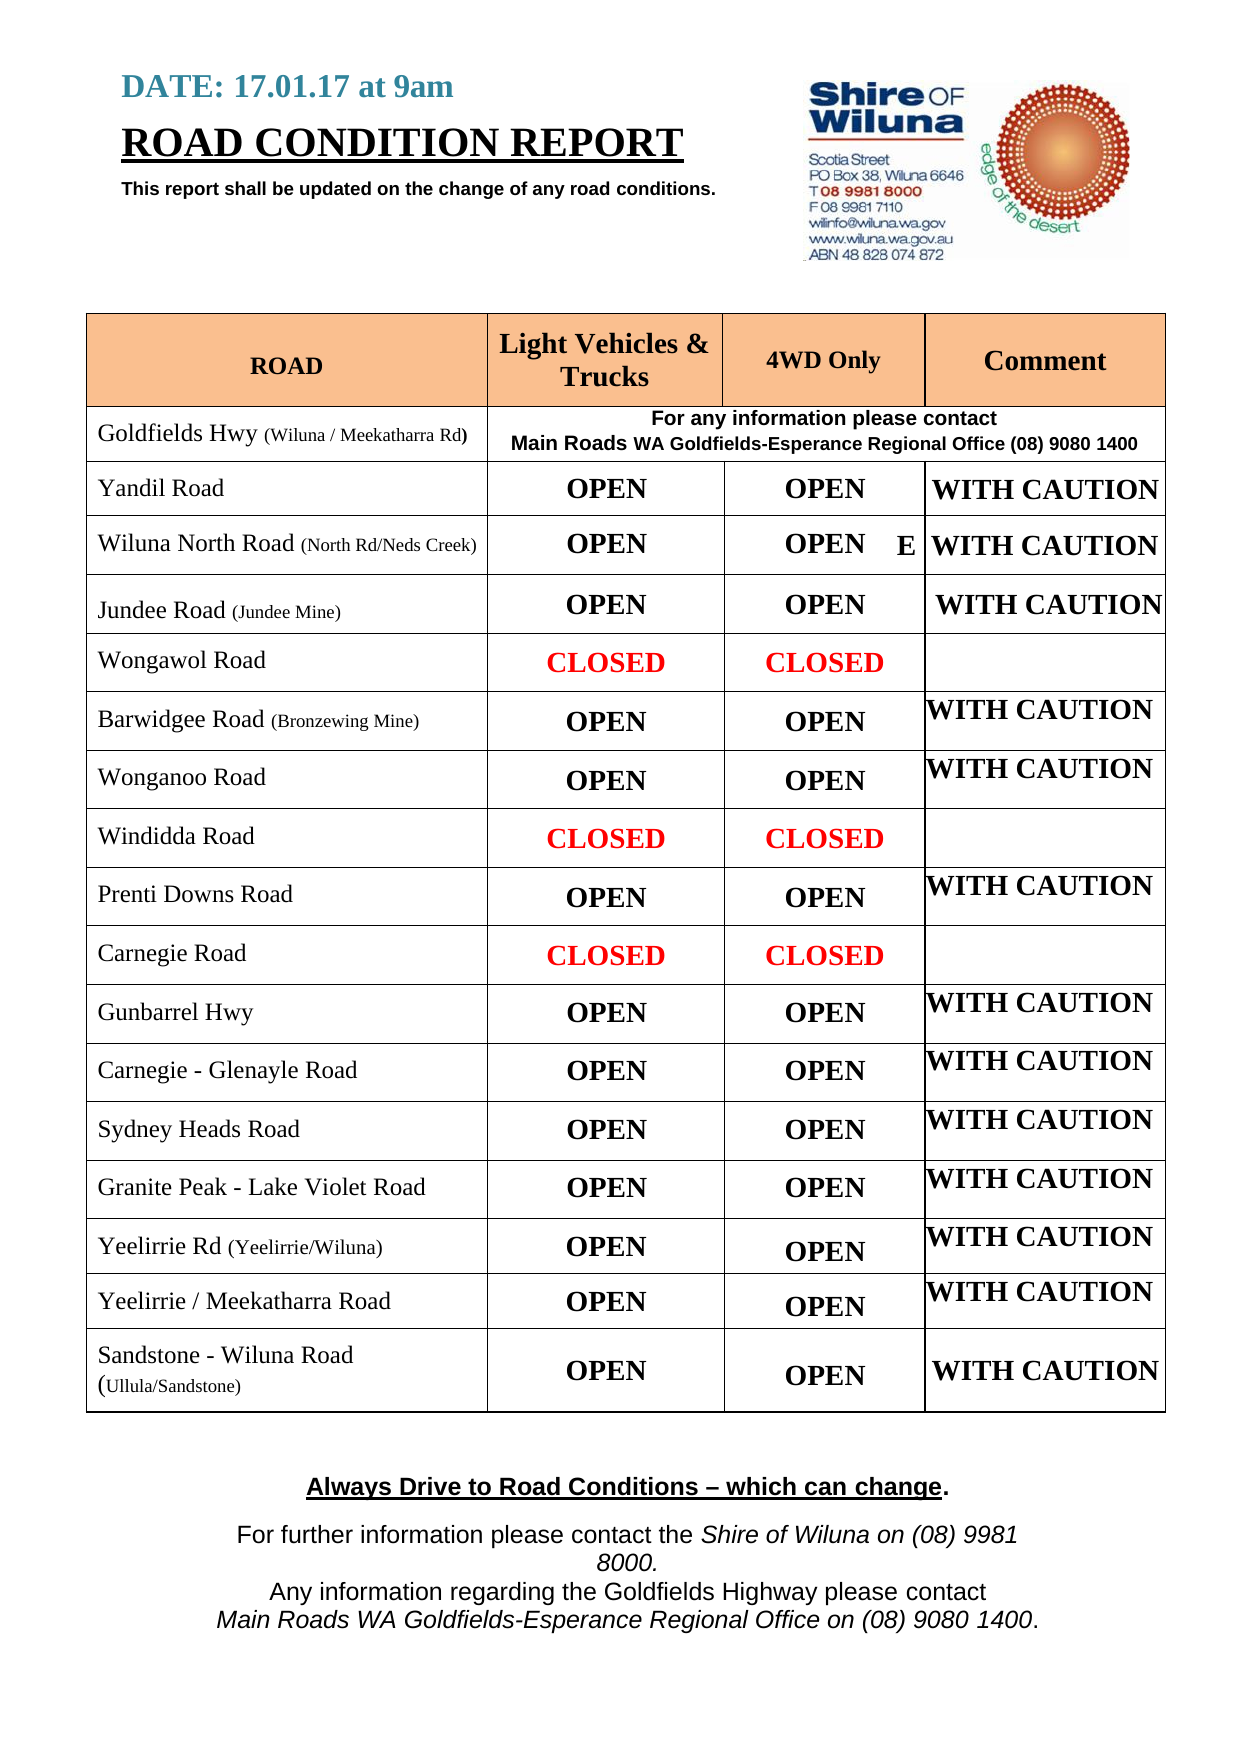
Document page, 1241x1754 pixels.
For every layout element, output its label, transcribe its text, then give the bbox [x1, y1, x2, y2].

table_cell OPEN [488, 516, 724, 574]
table_cell Jundee Road (Jundee Mine) [87, 575, 487, 632]
table_cell Sydney Heads Road [87, 1102, 487, 1160]
text This report shall be updated on the change of any road conditions. [121, 177, 1180, 199]
table_cell OPEN [488, 1329, 724, 1411]
table_cell OPEN [725, 462, 924, 515]
table_cell CLOSED [488, 809, 724, 867]
table_cell OPEN [725, 692, 924, 750]
table_cell OPEN [725, 575, 924, 632]
table_cell Goldfields Hwy (Wiluna / Meekatharra Rd) [87, 407, 487, 461]
table_cell OPEN [488, 1274, 724, 1328]
table_header 4WD Only [723, 314, 924, 406]
table_cell OPEN [725, 1274, 924, 1328]
table_cell WITH CAUTION [926, 1161, 1165, 1218]
table_cell Carnegie Road [87, 926, 487, 984]
text Always Drive to Road Conditions – which can change. [201, 1472, 1054, 1501]
table_cell CLOSED [488, 926, 724, 984]
table_cell CLOSED [725, 634, 924, 691]
table_cell Prenti Downs Road [87, 868, 487, 925]
table_cell OPEN [725, 985, 924, 1042]
table_cell [926, 809, 1165, 867]
table_header Comment [926, 314, 1165, 406]
table_cell CLOSED [725, 809, 924, 867]
table_cell For any information please contact Main Roads WA Goldfields-Esperance Regional Office (08) 9080 1400 [488, 407, 1165, 461]
table_cell Yandil Road [87, 462, 487, 515]
table_cell OPEN [725, 516, 924, 574]
table_cell OPEN [488, 751, 724, 808]
table_header ROAD [87, 314, 487, 406]
table_header Light Vehicles & Trucks [488, 314, 722, 406]
table_cell OPEN [488, 985, 724, 1042]
table_cell Carnegie - Glenayle Road [87, 1044, 487, 1101]
table_cell OPEN [488, 868, 724, 925]
picture [803, 105, 1130, 117]
table_cell OPEN [488, 1219, 724, 1273]
picture [803, 165, 1130, 177]
table_cell Wiluna North Road (North Rd/Neds Creek) [87, 516, 487, 574]
table_cell OPEN [488, 1102, 724, 1160]
table_cell OPEN [725, 1219, 924, 1273]
table_cell Sandstone - Wiluna Road (Ullula/Sandstone) [87, 1329, 487, 1411]
table_cell OPEN [488, 462, 724, 515]
table_cell OPEN [488, 1161, 724, 1218]
table_cell Wonganoo Road [87, 751, 487, 808]
table_cell OPEN [488, 692, 724, 750]
table_cell Granite Peak - Lake Violet Road [87, 1161, 487, 1218]
table_cell Windidda Road [87, 809, 487, 867]
table_cell E WITH CAUTION [926, 516, 1165, 574]
table_cell WITH CAUTION [926, 1274, 1165, 1328]
picture [803, 199, 1130, 261]
table_cell Wongawol Road [87, 634, 487, 691]
table_cell OPEN [725, 1161, 924, 1218]
table_cell [926, 926, 1165, 984]
text Main Roads WA Goldfields-Esperance Regional Office on (08) 9080 1400. [202, 1606, 1054, 1634]
table_cell WITH CAUTION [926, 1329, 1165, 1411]
table_cell WITH CAUTION [926, 1044, 1165, 1101]
table_cell OPEN [488, 575, 724, 632]
table_cell WITH CAUTION [926, 462, 1165, 515]
text ROAD CONDITION REPORT [121, 117, 1180, 165]
table_cell Barwidgee Road (Bronzewing Mine) [87, 692, 487, 750]
text DATE: 17.01.17 at 9am [121, 67, 1180, 105]
table_cell WITH CAUTION [926, 575, 1165, 632]
table_cell WITH CAUTION [926, 751, 1165, 808]
table_cell Gunbarrel Hwy [87, 985, 487, 1042]
table_cell [926, 634, 1165, 691]
table_cell OPEN [488, 1044, 724, 1101]
table_cell WITH CAUTION [926, 985, 1165, 1042]
text For further information please contact the Shire of Wiluna on (08) 9981 8000. [202, 1519, 1054, 1577]
table_cell OPEN [725, 868, 924, 925]
table_cell CLOSED [488, 634, 724, 691]
table_cell OPEN [725, 1044, 924, 1101]
table_cell CLOSED [725, 926, 924, 984]
text Any information regarding the Goldfields Highway please contact [202, 1577, 1054, 1606]
table_cell OPEN [725, 751, 924, 808]
table_cell WITH CAUTION [926, 692, 1165, 750]
table_cell WITH CAUTION [926, 868, 1165, 925]
table_cell WITH CAUTION [926, 1102, 1165, 1160]
table_cell OPEN [725, 1102, 924, 1160]
table_cell Yeelirrie / Meekatharra Road [87, 1274, 487, 1328]
table_cell WITH CAUTION [926, 1219, 1165, 1273]
table_cell OPEN [725, 1329, 924, 1411]
table_cell Yeelirrie Rd (Yeelirrie/Wiluna) [87, 1219, 487, 1273]
